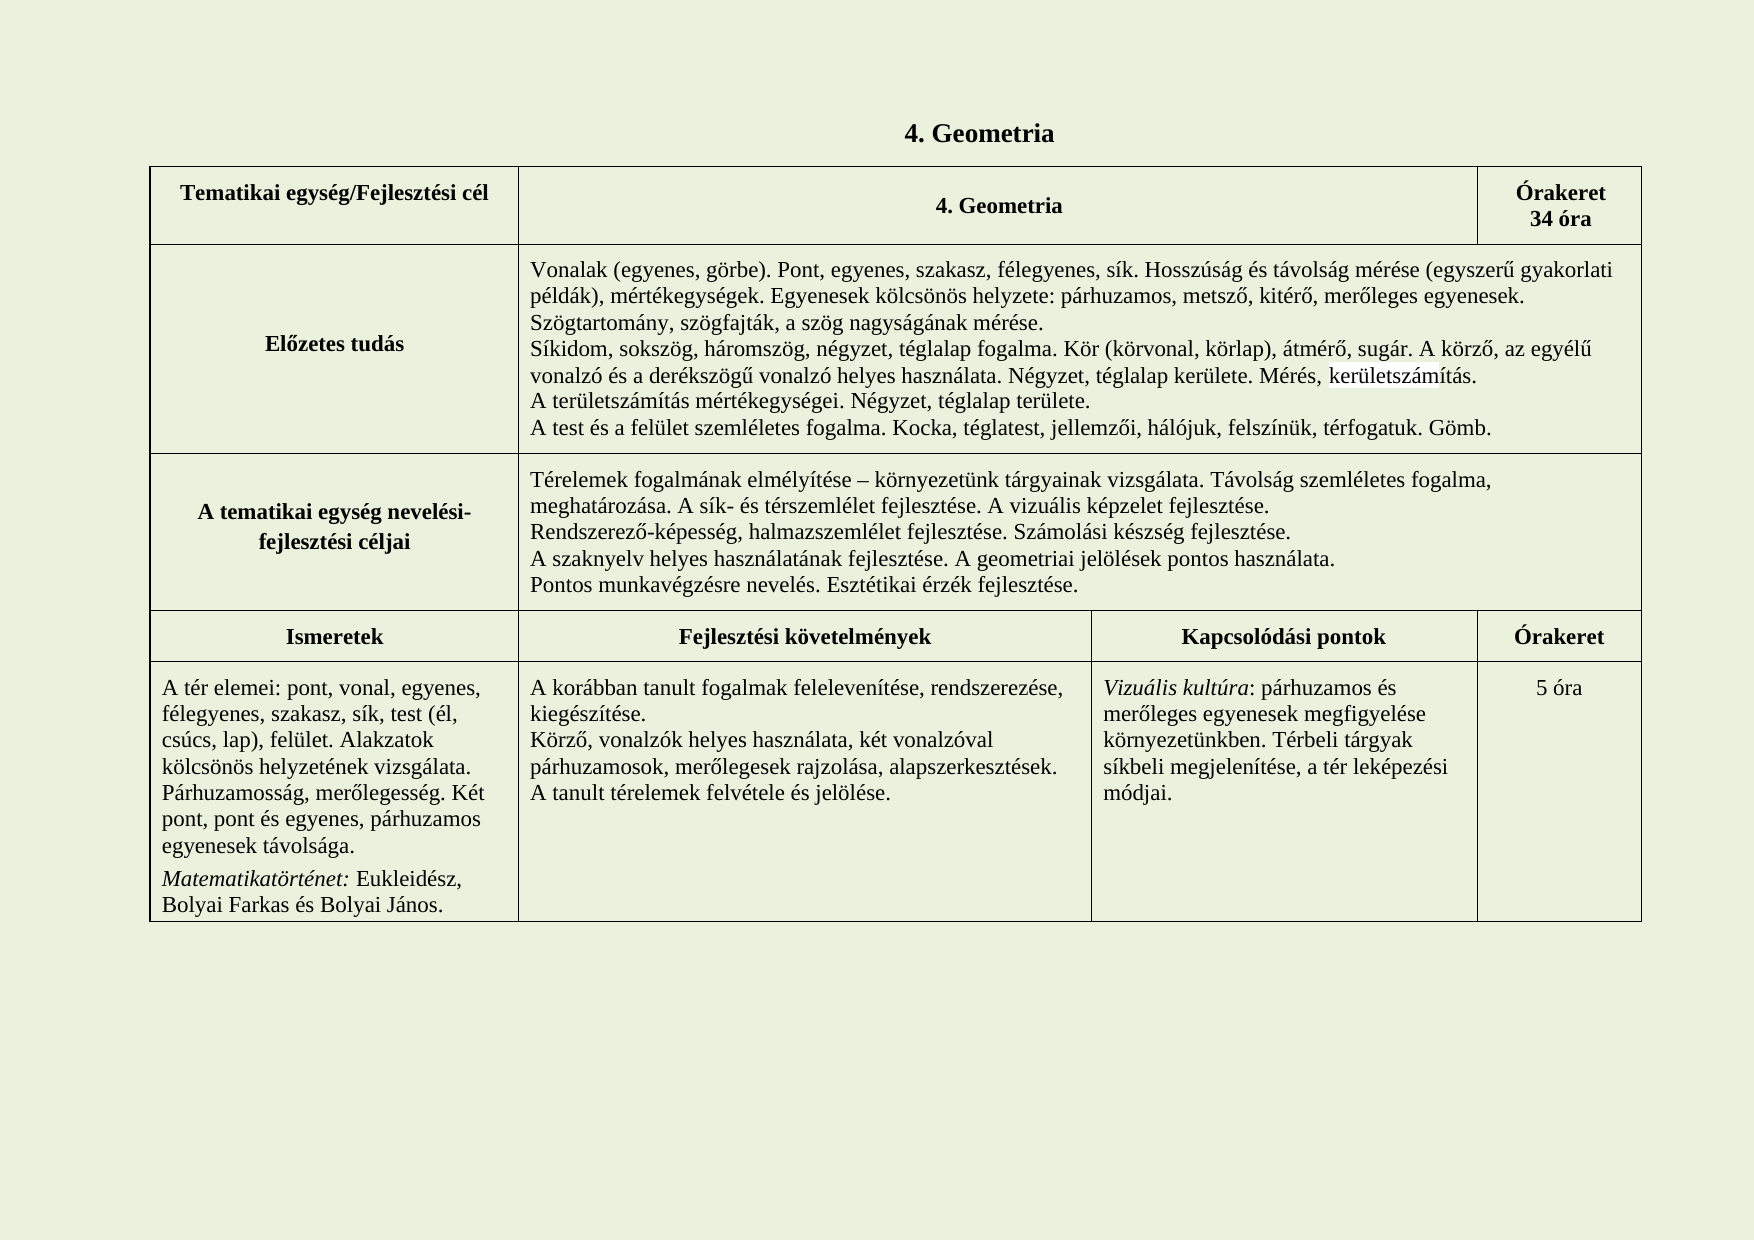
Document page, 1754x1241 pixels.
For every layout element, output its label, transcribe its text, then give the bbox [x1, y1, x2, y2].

table_cell Vonalak (egyenes, görbe). Pont, egyenes, szakasz, félegyenes, sík. Hosszúság és távolság mérése (egyszerű gyakorlati példák), mértékegységek. Egyenesek kölcsönös helyzete: párhuzamos, metsző, kitérő, merőleges egyenesek. Szögtartomány, szögfajták, a szög nagyságának mérése. Síkidom, sokszög, háromszög, négyzet, téglalap fogalma. Kör (körvonal, körlap), átmérő, sugár. A körző, az egyélű vonalzó és a derékszögű vonalzó helyes használata. Négyzet, téglalap kerülete. Mérés, kerületszámítás. A területszámítás mértékegységei. Négyzet, téglalap területe. A test és a felület szemléletes fogalma. Kocka, téglatest, jellemzői, hálójuk, felszínük, térfogatuk. Gömb. [519, 245, 1641, 453]
table_header Órakeret 34 óra [1478, 167, 1641, 243]
table_cell Előzetes tudás [151, 245, 518, 453]
table_cell Fejlesztési követelmények [519, 611, 1091, 661]
list Geometria [904, 117, 1685, 148]
table_cell A korábban tanult fogalmak felelevenítése, rendszerezése, kiegészítése. Körző, vonalzók helyes használata, két vonalzóval párhuzamosok, merőlegesek rajzolása, alapszerkesztések. A tanult térelemek felvétele és jelölése. [519, 662, 1091, 921]
table_cell Ismeretek [151, 611, 518, 661]
table_header 4. Geometria [519, 167, 1477, 243]
table_cell Vizuális kultúra: párhuzamos és merőleges egyenesek megfigyelése környezetünkben. Térbeli tárgyak síkbeli megjelenítése, a tér leképezési módjai. [1092, 662, 1477, 921]
table_header Tematikai egység/Fejlesztési cél [151, 167, 518, 243]
table_cell Órakeret [1478, 611, 1641, 661]
table_cell A tematikai egység nevelési- fejlesztési céljai [151, 454, 518, 609]
table_cell A tér elemei: pont, vonal, egyenes, félegyenes, szakasz, sík, test (él, csúcs, lap), felület. Alakzatok kölcsönös helyzetének vizsgálata. Párhuzamosság, merőlegesség. Két pont, pont és egyenes, párhuzamos egyenesek távolsága. Matematikatörténet: Eukleidész, Bolyai Farkas és Bolyai János. [151, 662, 518, 921]
table_cell 5 óra [1478, 662, 1641, 921]
table_cell Térelemek fogalmának elmélyítése – környezetünk tárgyainak vizsgálata. Távolság szemléletes fogalma, meghatározása. A sík- és térszemlélet fejlesztése. A vizuális képzelet fejlesztése. Rendszerező-képesség, halmazszemlélet fejlesztése. Számolási készség fejlesztése. A szaknyelv helyes használatának fejlesztése. A geometriai jelölések pontos használata. Pontos munkavégzésre nevelés. Esztétikai érzék fejlesztése. [519, 454, 1641, 609]
table_cell Kapcsolódási pontok [1092, 611, 1477, 661]
